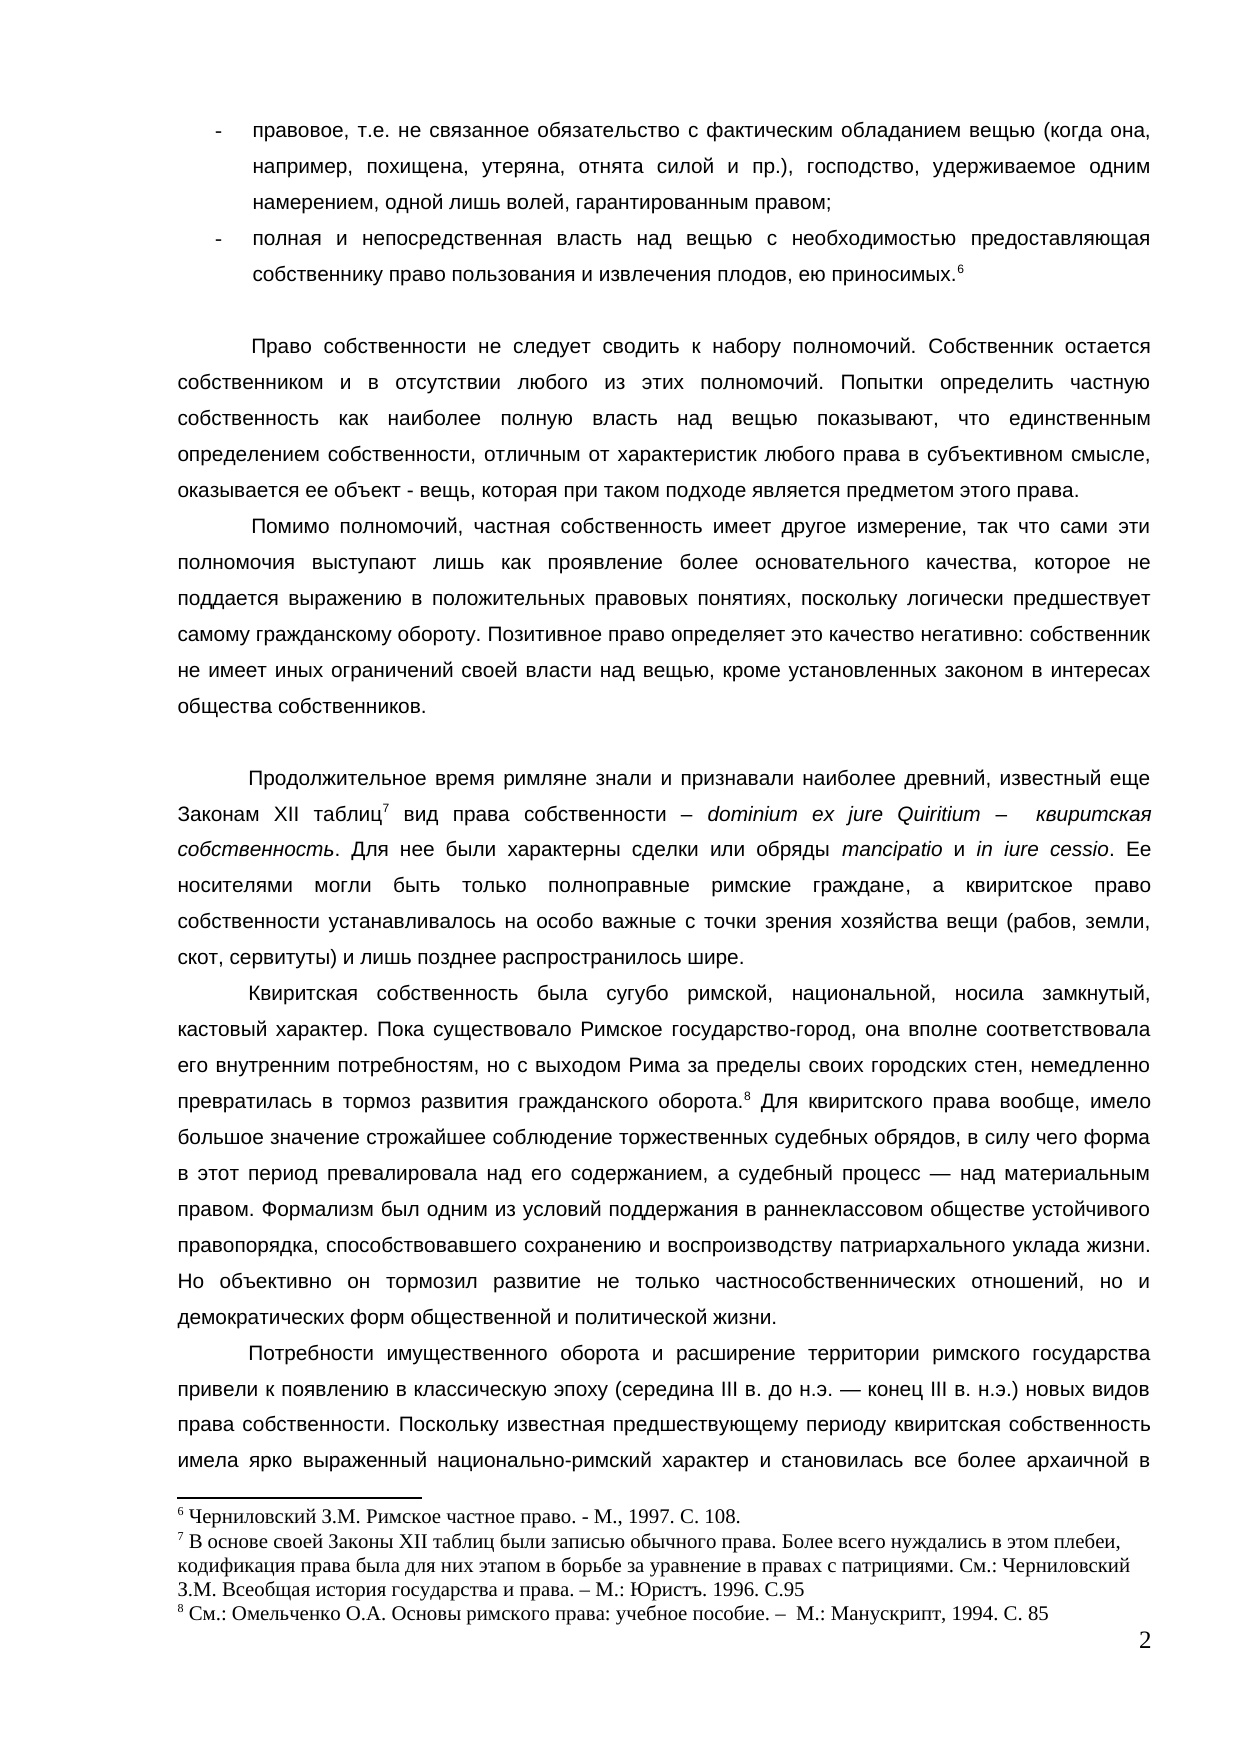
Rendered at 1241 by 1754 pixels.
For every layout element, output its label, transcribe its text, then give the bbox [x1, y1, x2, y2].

text Право собственности не следует сводить к набору полномочий. Собственник остается собственником и в отсутствии любого из этих полномочий. Попытки определить частную собственность как наиболее полную власть над вещью показывают, что единственным определением собственности, отличным от характеристик любого права в субъективном смысле, оказывается ее объект - вещь, которая при таком подходе является предметом этого права. [177, 334, 1152, 502]
list полная и непосредственная власть над вещью с необходимостью предоставляющая собственнику право пользования и извлечения плодов, ею приносимых. [215, 226, 1152, 286]
text Квиритская собственность была сугубо римской, национальной, носила замкнутый, кастовый характер. Пока существовало Римское государство-город, она вполне соответствовала его внутренним потребностям, но с выходом Рима за пределы своих городских стен, немедленно превратилась в тормоз развития гражданского оборота. Для квиритского права вообще, имело большое значение строжайшее соблюдение торжественных судебных обрядов, в силу чего форма в этот период превалировала над его содержанием, а судебный процесс — над материальным правом. Формализм был одним из условий поддержания в раннеклассовом обществе устойчивого правопорядка, способствовавшего сохранению и воспроизводству патриархального уклада жизни. Но объективно он тормозил развитие не только частнособственнических отношений, но и демократических форм общественной и политической жизни. [177, 981, 1152, 1328]
list правовое, т.е. не связанное обязательство с фактическим обладанием вещью (когда она, например, похищена, утеряна, отнята силой и пр.), господство, удерживаемое одним намерением, одной лишь волей, гарантированным правом; [215, 118, 1152, 214]
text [177, 1340, 1152, 1472]
text Помимо полномочий, частная собственность имеет другое измерение, так что сами эти полномочия выступают лишь как проявление более основательного качества, которое не поддается выражению в положительных правовых понятиях, поскольку логически предшествует самому гражданскому обороту. Позитивное право определяет это качество негативно: собственник не имеет иных ограничений своей власти над вещью, кроме установленных законом в интересах общества собственников. [177, 514, 1152, 717]
text Продолжительное время римляне знали и признавали наиболее древний, известный еще Законам ХII таблиц вид права собственности – dominium ex jure Quiritium – квиритская собственность. Для нее были характерны сделки или обряды mancipatio и in iure cessio. Ее носителями могли быть только полноправные римские граждане, а квиритское право собственности устанавливалось на особо важные с точки зрения хозяйства вещи (рабов, земли, скот, сервитуты) и лишь позднее распространилось шире. [177, 765, 1152, 969]
